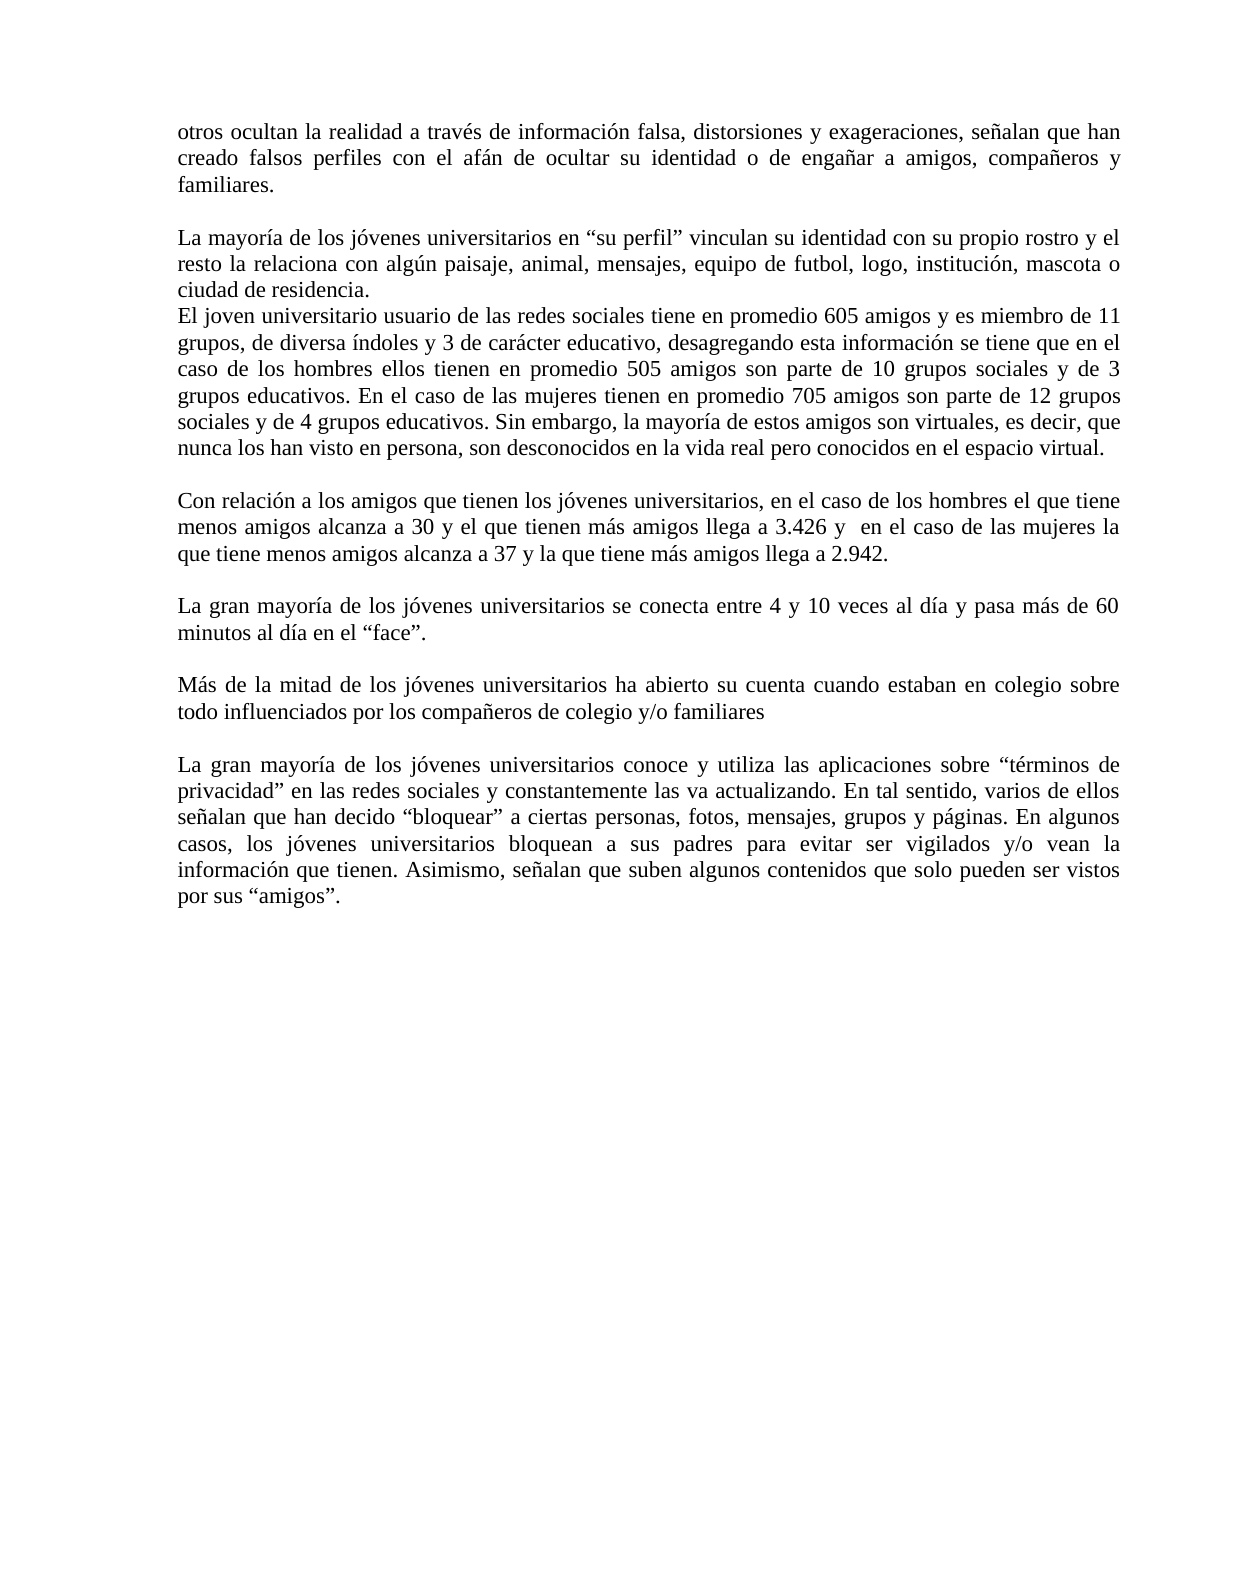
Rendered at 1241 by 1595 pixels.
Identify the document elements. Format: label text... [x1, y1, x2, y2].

text El joven universitario usuario de las redes sociales tiene en promedio 605 amigos y es miembro de 11 grupos, de diversa índoles y 3 de carácter educativo, desagregando esta información se tiene que en el caso de los hombres ellos tienen en promedio 505 amigos son parte de 10 grupos sociales y de 3 grupos educativos. En el caso de las mujeres tienen en promedio 705 amigos son parte de 12 grupos sociales y de 4 grupos educativos. Sin embargo, la mayoría de estos amigos son virtuales, es decir, que nunca los han visto en persona, son desconocidos en la vida real pero conocidos en el espacio virtual. [177, 303, 1122, 461]
text La gran mayoría de los jóvenes universitarios conoce y utiliza las aplicaciones sobre “términos de privacidad” en las redes sociales y constantemente las va actualizando. En tal sentido, varios de ellos señalan que han decido “bloquear” a ciertas personas, fotos, mensajes, grupos y páginas. En algunos casos, los jóvenes universitarios bloquean a sus padres para evitar ser vigilados y/o vean la información que tienen. Asimismo, señalan que suben algunos contenidos que solo pueden ser vistos por sus “amigos”. [177, 751, 1122, 909]
text Con relación a los amigos que tienen los jóvenes universitarios, en el caso de los hombres el que tiene menos amigos alcanza a 30 y el que tienen más amigos llega a 3.426 y en el caso de las mujeres la que tiene menos amigos alcanza a 37 y la que tiene más amigos llega a 2.942. [177, 487, 1122, 566]
text La gran mayoría de los jóvenes universitarios se conecta entre 4 y 10 veces al día y pasa más de 60 minutos al día en el “face”. [177, 592, 1122, 645]
text La mayoría de los jóvenes universitarios en “su perfil” vinculan su identidad con su propio rostro y el resto la relaciona con algún paisaje, animal, mensajes, equipo de futbol, logo, institución, mascota o ciudad de residencia. [177, 223, 1122, 303]
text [177, 118, 1122, 197]
text Más de la mitad de los jóvenes universitarios ha abierto su cuenta cuando estaban en colegio sobre todo influenciados por los compañeros de colegio y/o familiares [177, 672, 1122, 724]
